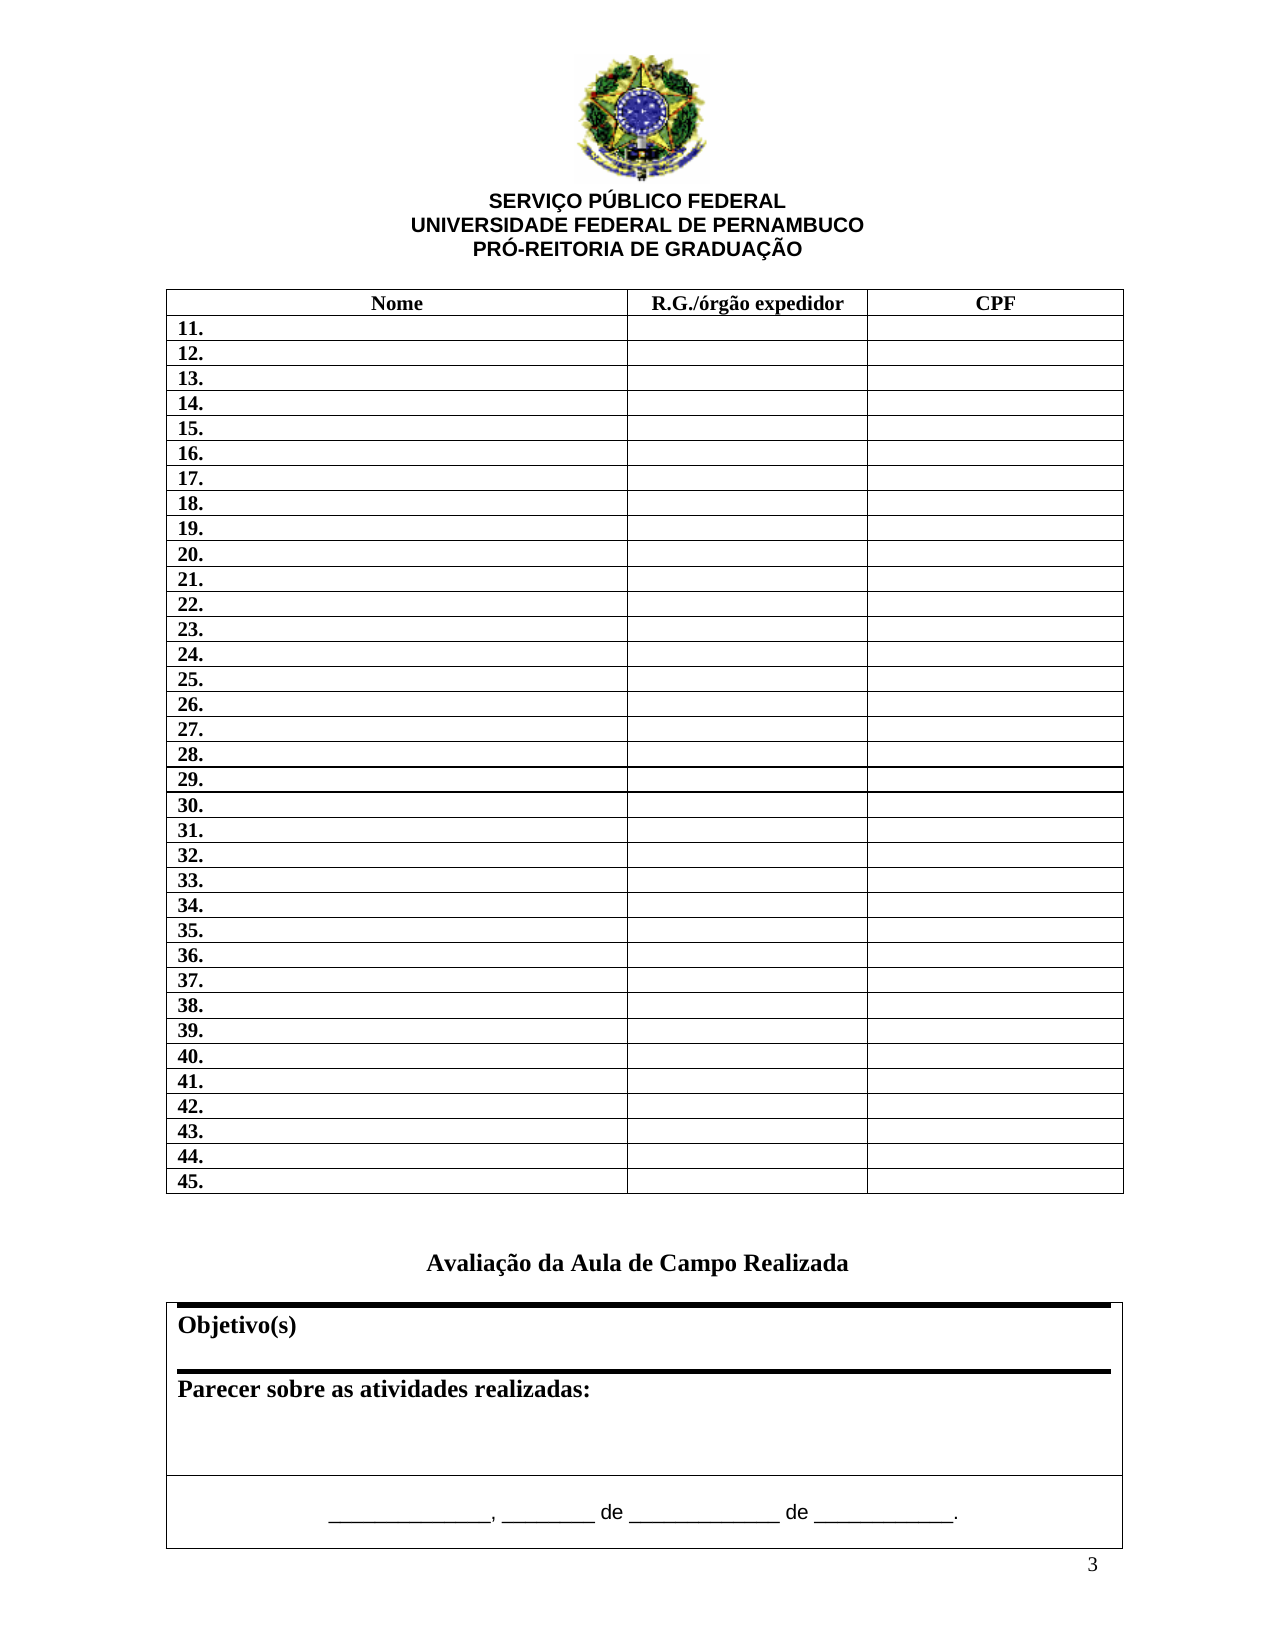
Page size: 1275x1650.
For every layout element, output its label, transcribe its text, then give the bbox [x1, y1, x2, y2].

table_cell 29. [167, 768, 627, 791]
table_cell [628, 366, 867, 390]
table_cell [628, 316, 867, 339]
table_cell 20. [167, 541, 627, 566]
table_cell [628, 341, 867, 365]
table_cell [628, 541, 867, 566]
table_cell [628, 1169, 867, 1193]
table_cell [628, 592, 867, 616]
table_cell 31. [167, 818, 627, 842]
table_cell [628, 391, 867, 415]
table_cell [868, 441, 1123, 465]
table_cell 16. [167, 441, 627, 465]
table_cell [868, 818, 1123, 842]
table_cell [868, 768, 1123, 791]
table_cell [868, 567, 1123, 591]
table_cell [868, 868, 1123, 892]
table_cell [868, 592, 1123, 616]
table_cell [628, 843, 867, 867]
table_cell [628, 642, 867, 666]
table_cell [628, 943, 867, 967]
table_cell 11. [167, 316, 627, 339]
table_cell 14. [167, 391, 627, 415]
table_header Objetivo(s) Parecer sobre as atividades realizadas: [167, 1303, 1122, 1474]
table_cell [628, 818, 867, 842]
table_cell [628, 441, 867, 465]
table_cell [628, 893, 867, 917]
table_cell 32. [167, 843, 627, 867]
table_cell 18. [167, 491, 627, 515]
table_cell 43. [167, 1119, 627, 1143]
table_cell [628, 1069, 867, 1093]
table_cell [868, 341, 1123, 365]
table_cell 12. [167, 341, 627, 365]
table_cell 23. [167, 617, 627, 641]
table_cell [868, 692, 1123, 716]
table_cell [628, 742, 867, 766]
table_cell [868, 491, 1123, 515]
table_cell [628, 491, 867, 515]
table_cell [628, 1019, 867, 1042]
table_cell [868, 516, 1123, 540]
table_cell [868, 1044, 1123, 1068]
table_cell 33. [167, 868, 627, 892]
table_cell [868, 642, 1123, 666]
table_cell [167, 1476, 1122, 1547]
table_cell [628, 768, 867, 791]
table_cell [628, 567, 867, 591]
table_cell [868, 717, 1123, 741]
table_cell 38. [167, 993, 627, 1017]
table_cell [628, 793, 867, 817]
table_header R.G./órgão expedidor [628, 290, 867, 314]
table_cell [628, 466, 867, 490]
table_cell [628, 692, 867, 716]
table_cell [628, 416, 867, 440]
table_cell [868, 1094, 1123, 1118]
table_cell [868, 1019, 1123, 1042]
table_cell 41. [167, 1069, 627, 1093]
table_cell [868, 617, 1123, 641]
table_cell [868, 893, 1123, 917]
table_cell [628, 1044, 867, 1068]
table_cell 36. [167, 943, 627, 967]
table_cell [868, 1069, 1123, 1093]
table_cell 17. [167, 466, 627, 490]
table_cell 27. [167, 717, 627, 741]
table_cell 45. [167, 1169, 627, 1193]
table_cell 39. [167, 1019, 627, 1042]
table_header CPF [868, 290, 1123, 314]
table_cell [868, 466, 1123, 490]
table_cell [628, 868, 867, 892]
table_cell 28. [167, 742, 627, 766]
table_cell 25. [167, 667, 627, 691]
table_cell 24. [167, 642, 627, 666]
table_cell [628, 617, 867, 641]
table_cell 26. [167, 692, 627, 716]
table_cell 19. [167, 516, 627, 540]
table_cell [868, 667, 1123, 691]
table_cell 30. [167, 793, 627, 817]
table_cell [628, 918, 867, 942]
table_cell [628, 968, 867, 992]
table_cell [628, 1119, 867, 1143]
table_cell [868, 316, 1123, 339]
table_cell [868, 416, 1123, 440]
table_cell 37. [167, 968, 627, 992]
table_cell 44. [167, 1144, 627, 1168]
table_cell [628, 993, 867, 1017]
table_cell [868, 993, 1123, 1017]
table_cell [628, 717, 867, 741]
table_cell 22. [167, 592, 627, 616]
table_cell 15. [167, 416, 627, 440]
text Avaliação da Aula de Campo Realizada [177, 1248, 1098, 1277]
table_cell [868, 843, 1123, 867]
table_cell [628, 1144, 867, 1168]
table_header Nome [167, 290, 627, 314]
table_cell [868, 918, 1123, 942]
table_cell [628, 1094, 867, 1118]
table_cell [868, 968, 1123, 992]
table_cell [628, 516, 867, 540]
table_cell [868, 943, 1123, 967]
table_cell [868, 1144, 1123, 1168]
table_cell [868, 366, 1123, 390]
table_cell 40. [167, 1044, 627, 1068]
table_cell 34. [167, 893, 627, 917]
table_cell 42. [167, 1094, 627, 1118]
table_cell 13. [167, 366, 627, 390]
table_cell [868, 391, 1123, 415]
table_cell [628, 667, 867, 691]
table_cell [868, 1119, 1123, 1143]
table_cell 21. [167, 567, 627, 591]
table_cell [868, 742, 1123, 766]
table_cell 35. [167, 918, 627, 942]
table_cell [868, 1169, 1123, 1193]
table_cell [868, 793, 1123, 817]
table_cell [868, 541, 1123, 566]
